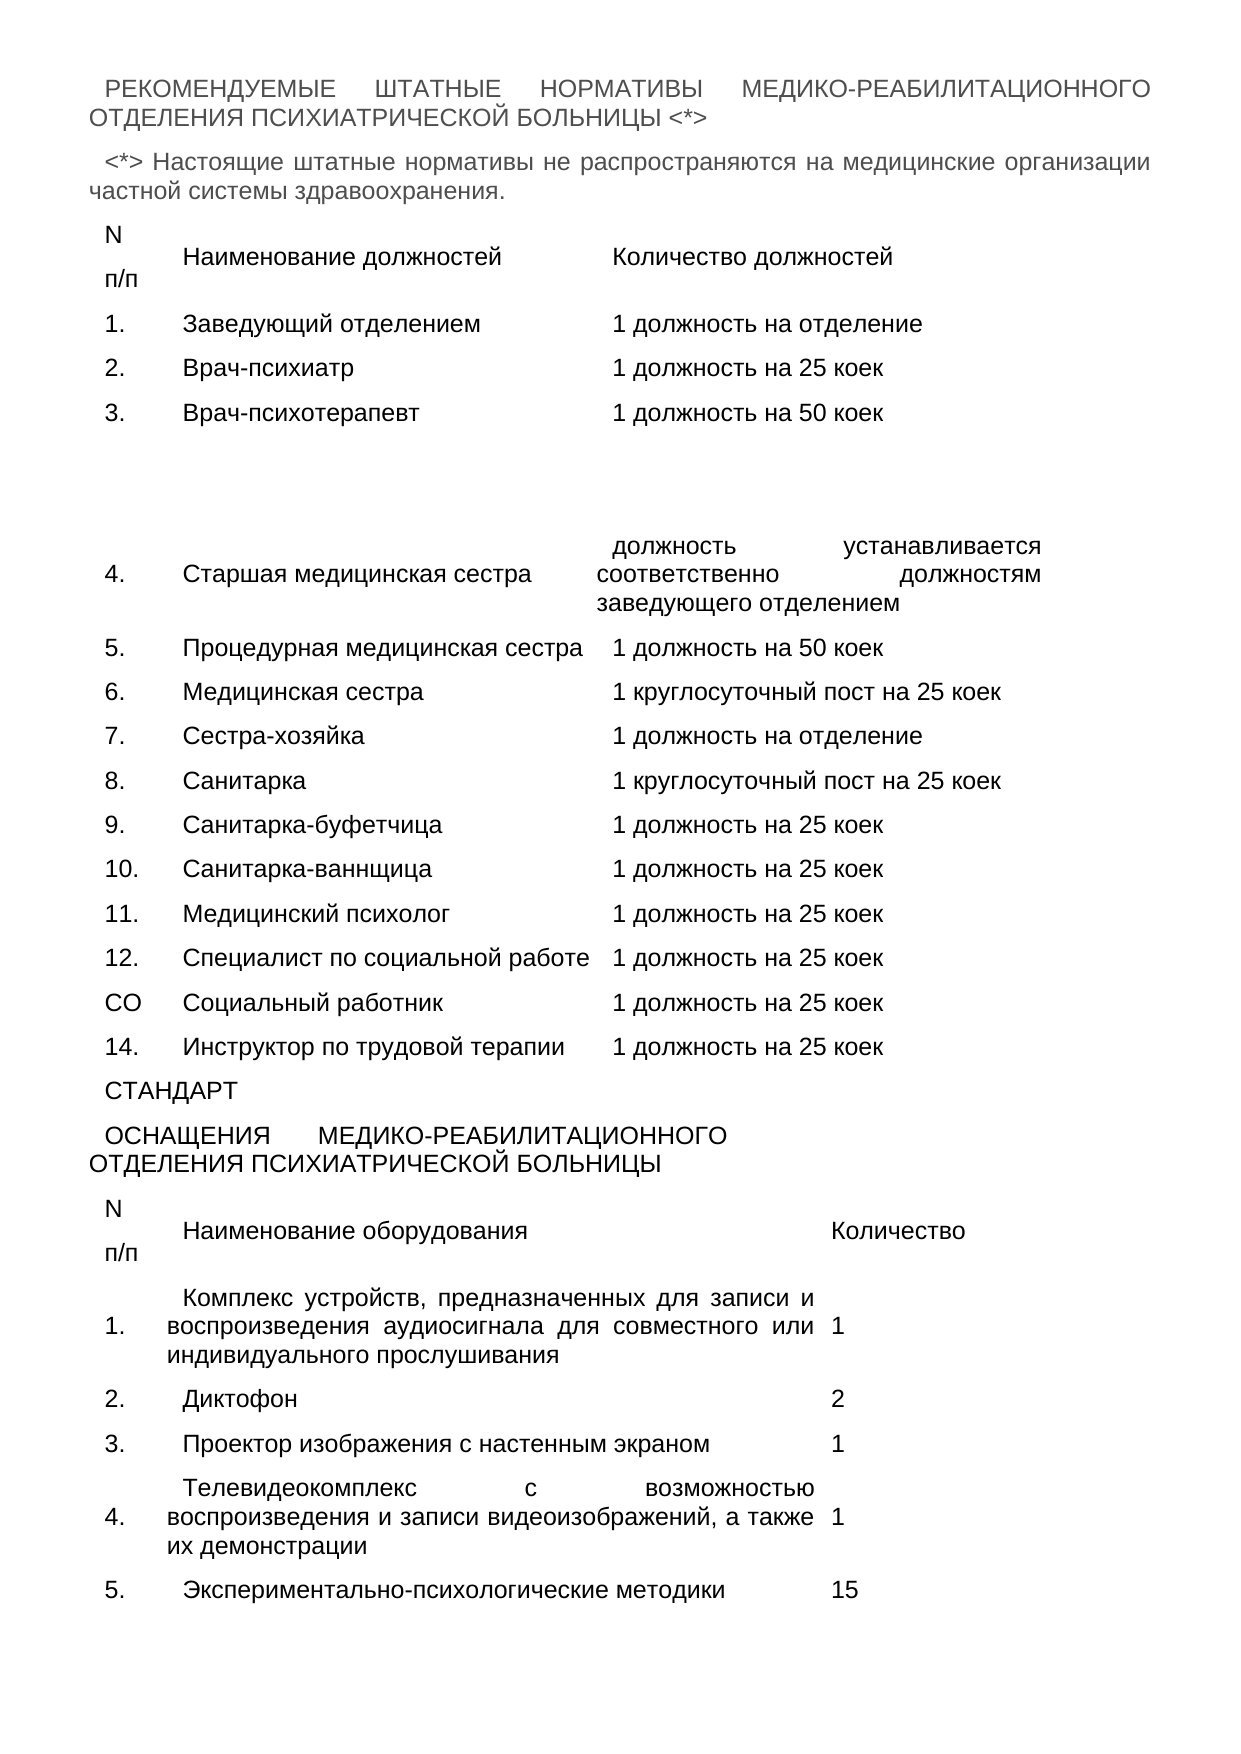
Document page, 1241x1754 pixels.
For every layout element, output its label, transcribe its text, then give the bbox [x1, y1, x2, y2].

table_header Количество должностей [596, 220, 1042, 309]
table_cell 1 должность на 25 коек [596, 899, 1042, 943]
table_cell 9. [89, 810, 167, 854]
table_cell Социальный работник [167, 988, 596, 1032]
table_header Наименование должностей [167, 220, 596, 309]
table_cell СО [89, 988, 167, 1032]
table_cell 6. [89, 677, 167, 721]
table_cell 1 круглосуточный пост на 25 коек [596, 766, 1042, 810]
table_cell Экспериментально-психологические методики [167, 1575, 815, 1619]
table_cell Специалист по социальной работе [167, 943, 596, 988]
table_cell 12. [89, 943, 167, 988]
table_cell Медицинский психолог [167, 899, 596, 943]
text РЕКОМЕНДУЕМЫЕ ШТАТНЫЕ НОРМАТИВЫ МЕДИКО-РЕАБИЛИТАЦИОННОГО ОТДЕЛЕНИЯ ПСИХИАТРИЧЕСКОЙ БОЛЬНИЦЫ <*> [89, 74, 1152, 131]
table_cell 1 [815, 1283, 1040, 1384]
table_cell 2. [89, 1385, 167, 1429]
table_cell 10. [89, 855, 167, 899]
table_cell 4. [89, 1473, 167, 1575]
table_cell 1 должность на 50 коек [596, 633, 1042, 677]
table_cell 7. [89, 721, 167, 766]
table_cell 2 [815, 1385, 1040, 1429]
table_cell 5. [89, 633, 167, 677]
table_cell Телевидеокомплекс с возможностью воспроизведения и записи видеоизображений, а также их демонстрации [167, 1473, 815, 1575]
text <*> Настоящие штатные нормативы не распространяются на медицинские организации частной системы здравоохранения. [89, 147, 1152, 204]
table_cell Медицинская сестра [167, 677, 596, 721]
table_cell 1 круглосуточный пост на 25 коек [596, 677, 1042, 721]
table_cell Сестра-хозяйка [167, 721, 596, 766]
table_cell 1 [815, 1473, 1040, 1575]
table_cell 1 должность на 25 коек [596, 810, 1042, 854]
table_cell Процедурная медицинская сестра [167, 633, 596, 677]
table_cell 2. [89, 353, 167, 398]
table_cell Заведующий отделением [167, 309, 596, 353]
table_cell 3. [89, 398, 167, 442]
table_cell Диктофон [167, 1385, 815, 1429]
table_cell 1 должность на отделение [596, 721, 1042, 766]
table_cell 15 [815, 1575, 1040, 1619]
table_cell Проектор изображения с настенным экраном [167, 1429, 815, 1473]
table_cell Врач-психотерапевт [167, 398, 596, 442]
table_cell Комплекс устройств, предназначенных для записи и воспроизведения аудиосигнала для совместного или индивидуального прослушивания [167, 1283, 815, 1384]
table_header N п/п [89, 220, 167, 309]
table_cell 1 должность на 25 коек [596, 943, 1042, 988]
table_cell 1 должность на 50 коек [596, 398, 1042, 442]
table_header N п/п [89, 1194, 167, 1283]
table_header должность устанавливается соответственно должностям заведующего отделением [596, 531, 1042, 633]
table_cell Санитарка [167, 766, 596, 810]
table_header СТАНДАРТ ОСНАЩЕНИЯ МЕДИКО-РЕАБИЛИТАЦИОННОГО ОТДЕЛЕНИЯ ПСИХИАТРИЧЕСКОЙ БОЛЬНИЦЫ [89, 1076, 728, 1194]
table_header Наименование оборудования [167, 1194, 815, 1283]
table_cell Врач-психиатр [167, 353, 596, 398]
table_cell 1 должность на 25 коек [596, 855, 1042, 899]
table_cell 5. [89, 1575, 167, 1619]
table_header Количество [815, 1194, 1040, 1283]
table_cell 1 должность на 25 коек [596, 988, 1042, 1032]
table_cell 11. [89, 899, 167, 943]
table_cell 14. [89, 1032, 167, 1076]
table_header Старшая медицинская сестра [167, 531, 596, 633]
table_cell 1 должность на 25 коек [596, 1032, 1042, 1076]
table_cell 8. [89, 766, 167, 810]
table_cell 1 должность на 25 коек [596, 353, 1042, 398]
table_cell Инструктор по трудовой терапии [167, 1032, 596, 1076]
table_cell 1 должность на отделение [596, 309, 1042, 353]
table_header 4. [89, 531, 167, 633]
table_cell 3. [89, 1429, 167, 1473]
table_cell 1. [89, 309, 167, 353]
table_cell Санитарка-буфетчица [167, 810, 596, 854]
table_cell 1. [89, 1283, 167, 1384]
table_cell Санитарка-ваннщица [167, 855, 596, 899]
table_cell 1 [815, 1429, 1040, 1473]
